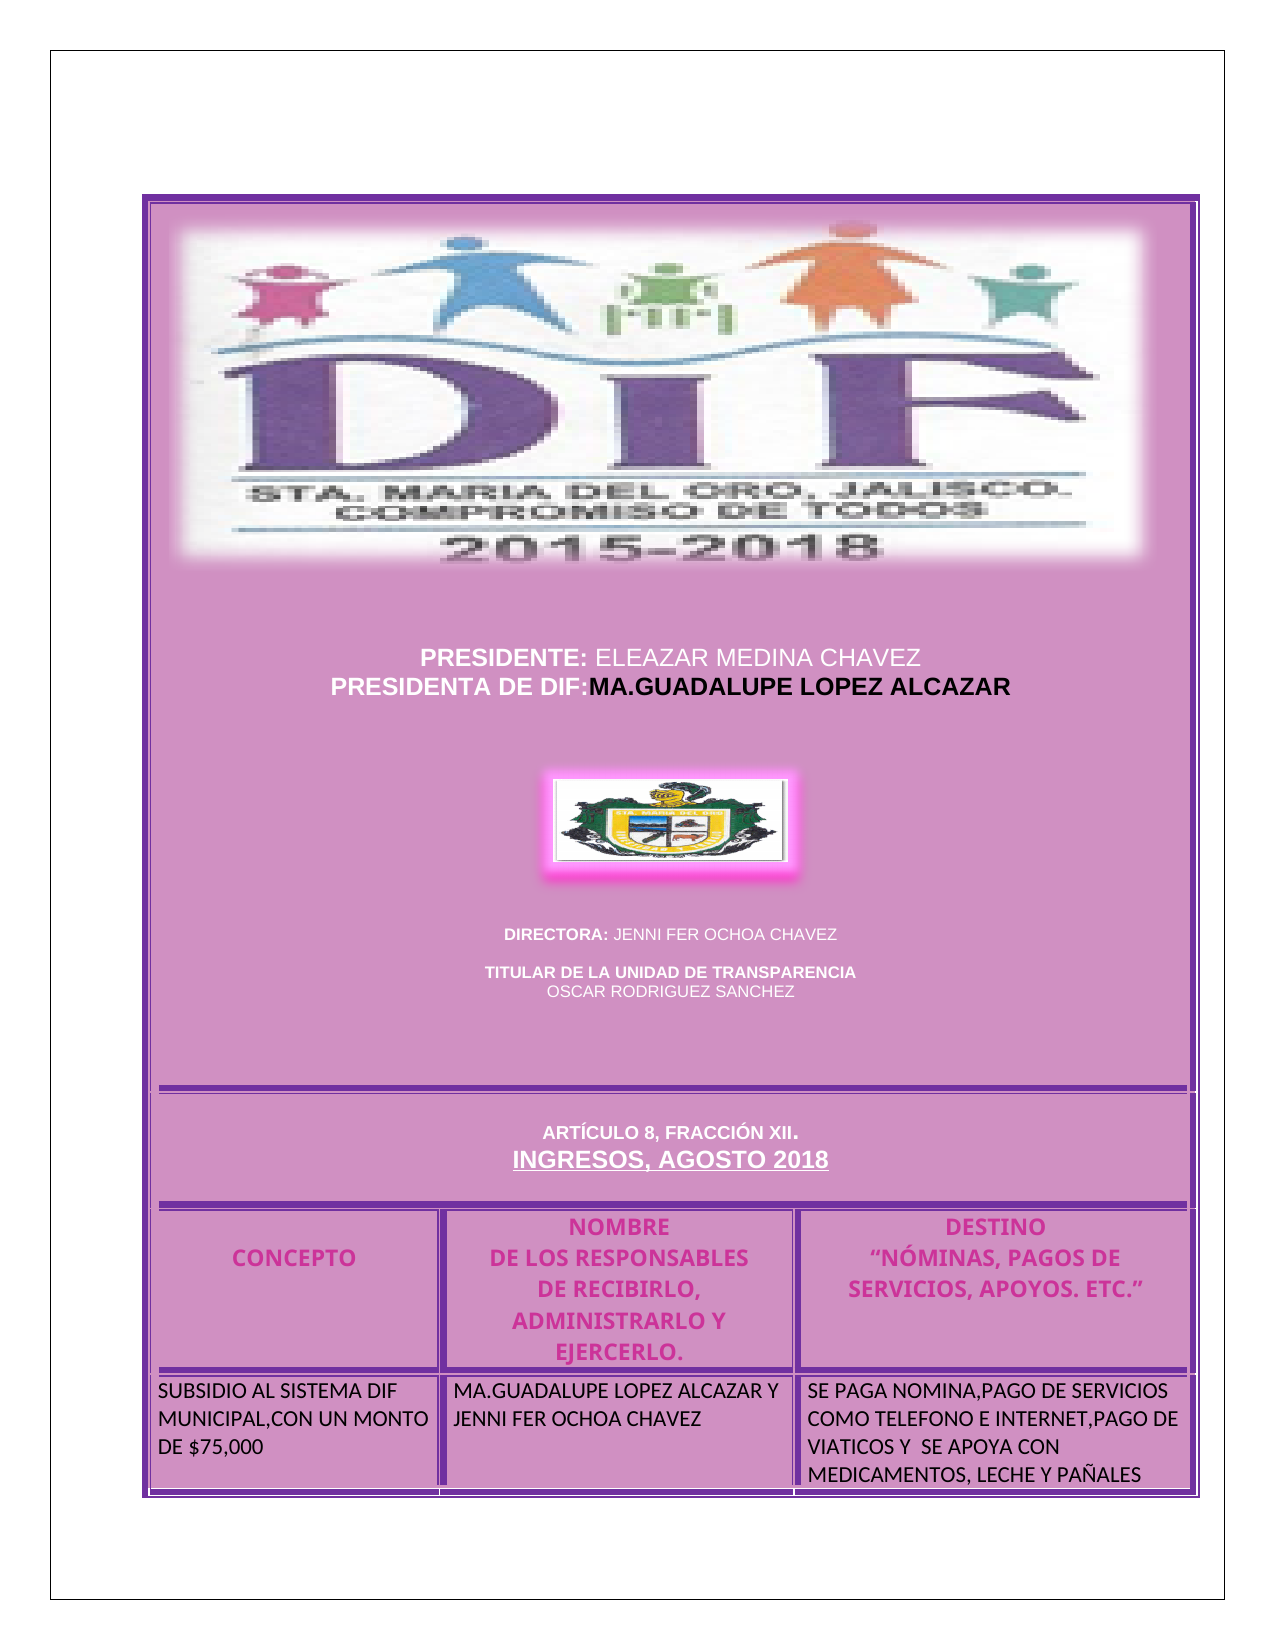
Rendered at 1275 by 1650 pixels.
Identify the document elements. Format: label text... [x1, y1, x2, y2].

table_cell NOMBRE DE LOS RESPONSABLES DE RECIBIRLO, ADMINISTRARLO Y EJERCERLO. [447, 1211, 792, 1367]
table_cell CONCEPTO [148, 1201, 442, 1367]
table_cell SUBSIDIO AL SISTEMA DIF MUNICIPAL,CON UN MONTO DE $75,000 [148, 1367, 442, 1488]
table_cell SE PAGA NOMINA,PAGO DE SERVICIOS COMO TELEFONO E INTERNET,PAGO DE VIATICOS Y SE APOYA CON MEDICAMENTOS, LECHE Y PAÑALES [796, 1367, 1195, 1488]
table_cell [442, 1367, 796, 1488]
table_cell ARTÍCULO 8, FRACCIÓN XII. INGRESOS, AGOSTO 2018 [148, 1085, 1195, 1201]
picture [553, 779, 788, 862]
picture [190, 242, 1130, 570]
table_header PRESIDENTE: ELEAZAR MEDINA CHAVEZ PRESIDENTA DE DIF:MA.GUADALUPE LOPEZ ALCAZAR DIRECTORA: JENNI FER OCHOA CHAVEZ TITULAR DE LA UNIDAD DE TRANSPARENCIA OSCAR RODRIGUEZ SANCHEZ [151, 204, 1190, 1085]
table_cell DESTINO “NÓMINAS, PAGOS DE SERVICIOS, APOYOS. ETC.” [796, 1201, 1195, 1367]
